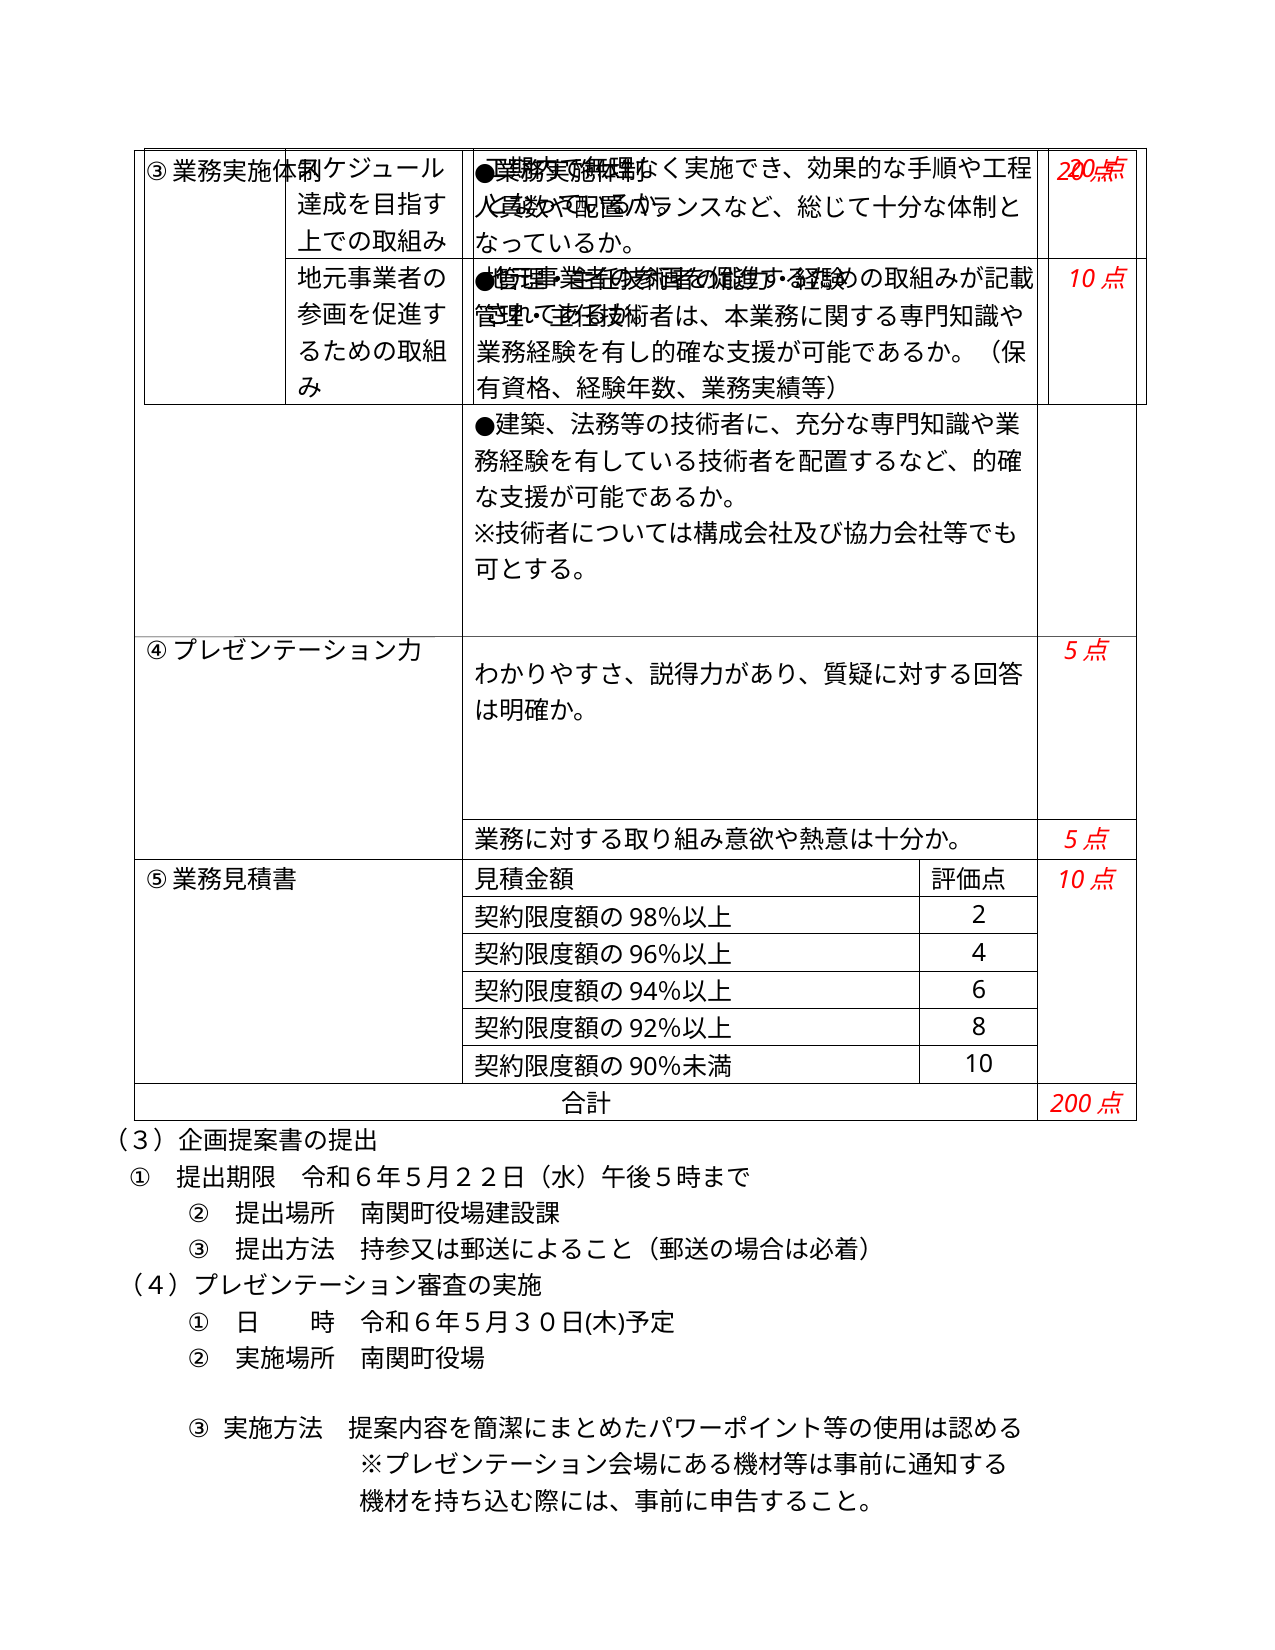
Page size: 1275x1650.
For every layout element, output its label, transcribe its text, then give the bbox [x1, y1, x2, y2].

table_header ③業務実施体制 ④プレゼンテーション力 [135, 637, 462, 859]
table_cell ⑤業務見積書 [135, 860, 462, 1082]
text （４）プレゼンテーション審査の実施 [118, 1266, 1167, 1302]
table_cell 合計 [135, 1084, 1037, 1120]
table_cell 契約限度額の98％以上 [463, 897, 919, 933]
table_cell 契約限度額の96％以上 [463, 934, 919, 971]
text ③ 実施方法 提案内容を簡潔にまとめたパワーポイント等の使用は認める [162, 1408, 1167, 1445]
table_cell 評価点 [920, 860, 1037, 896]
text ② 提出場所 南関町役場建設課 [162, 1193, 1167, 1229]
text ③ 提出方法 持参又は郵送によること（郵送の場合は必着） [162, 1229, 1167, 1266]
text ① 提出期限 令和６年５月２２日（水）午後５時まで [103, 1157, 1167, 1193]
table_cell 8 [920, 1009, 1037, 1045]
table_cell 2 [920, 897, 1037, 933]
table_header ●業務実施体制 人員数や配置バランスなど、総じて十分な体制となっているか。 ●管理・主任技術者の能力・経験 管理・主任技術者は、本業務に関する専門知識や業務経験を有し的確な支援が可能であるか。（保有資格、経験年数、業務実績等） ●建築、法務等の技術者に、充分な専門知識や業務経験を有している技術者を配置するなど、的確な支援が可能であるか。 ※技術者については構成会社及び協力会社等でも可とする。 わかりやすさ、説得力があり、質疑に対する回答は明確か。 [463, 637, 1037, 819]
text ※プレゼンテーション会場にある機材等は事前に通知する [184, 1445, 1167, 1481]
table_cell 20点 [1049, 149, 1146, 257]
table_cell 10点 [1038, 860, 1136, 1082]
table_cell 契約限度額の94％以上 [463, 972, 919, 1008]
table_cell 5点 [1038, 820, 1136, 859]
table_cell 契約限度額の92％以上 [463, 1009, 919, 1045]
table_header 20点 5点 [1038, 151, 1136, 636]
text ② 実施場所 南関町役場 [162, 1338, 1167, 1374]
text ① 日 時 令和６年５月３０日(木)予定 [162, 1302, 1167, 1338]
table_header ●業務実施体制 人員数や配置バランスなど、総じて十分な体制となっているか。 ●管理・主任技術者の能力・経験 管理・主任技術者は、本業務に関する専門知識や業務経験を有し的確な支援が可能であるか。（保有資格、経験年数、業務実績等） ●建築、法務等の技術者に、充分な専門知識や業務経験を有している技術者を配置するなど、的確な支援が可能であるか。 ※技術者については構成会社及び協力会社等でも可とする。 わかりやすさ、説得力があり、質疑に対する回答は明確か。 [463, 151, 1037, 636]
table_cell 契約限度額の90％未満 [463, 1046, 919, 1082]
table_header 20点 5点 [1038, 637, 1136, 819]
text （３）企画提案書の提出 [103, 464, 1167, 1157]
table_cell 200点 [1038, 1084, 1136, 1120]
table_cell 6 [920, 972, 1037, 1008]
table_cell 見積金額 [463, 860, 919, 896]
table_header ③業務実施体制 ④プレゼンテーション力 [135, 151, 462, 636]
table_cell 業務に対する取り組み意欲や熱意は十分か。 [463, 820, 1037, 859]
table_cell 4 [920, 934, 1037, 971]
table_cell 10 [920, 1046, 1037, 1082]
text 機材を持ち込む際には、事前に申告すること。 [184, 1481, 1167, 1517]
